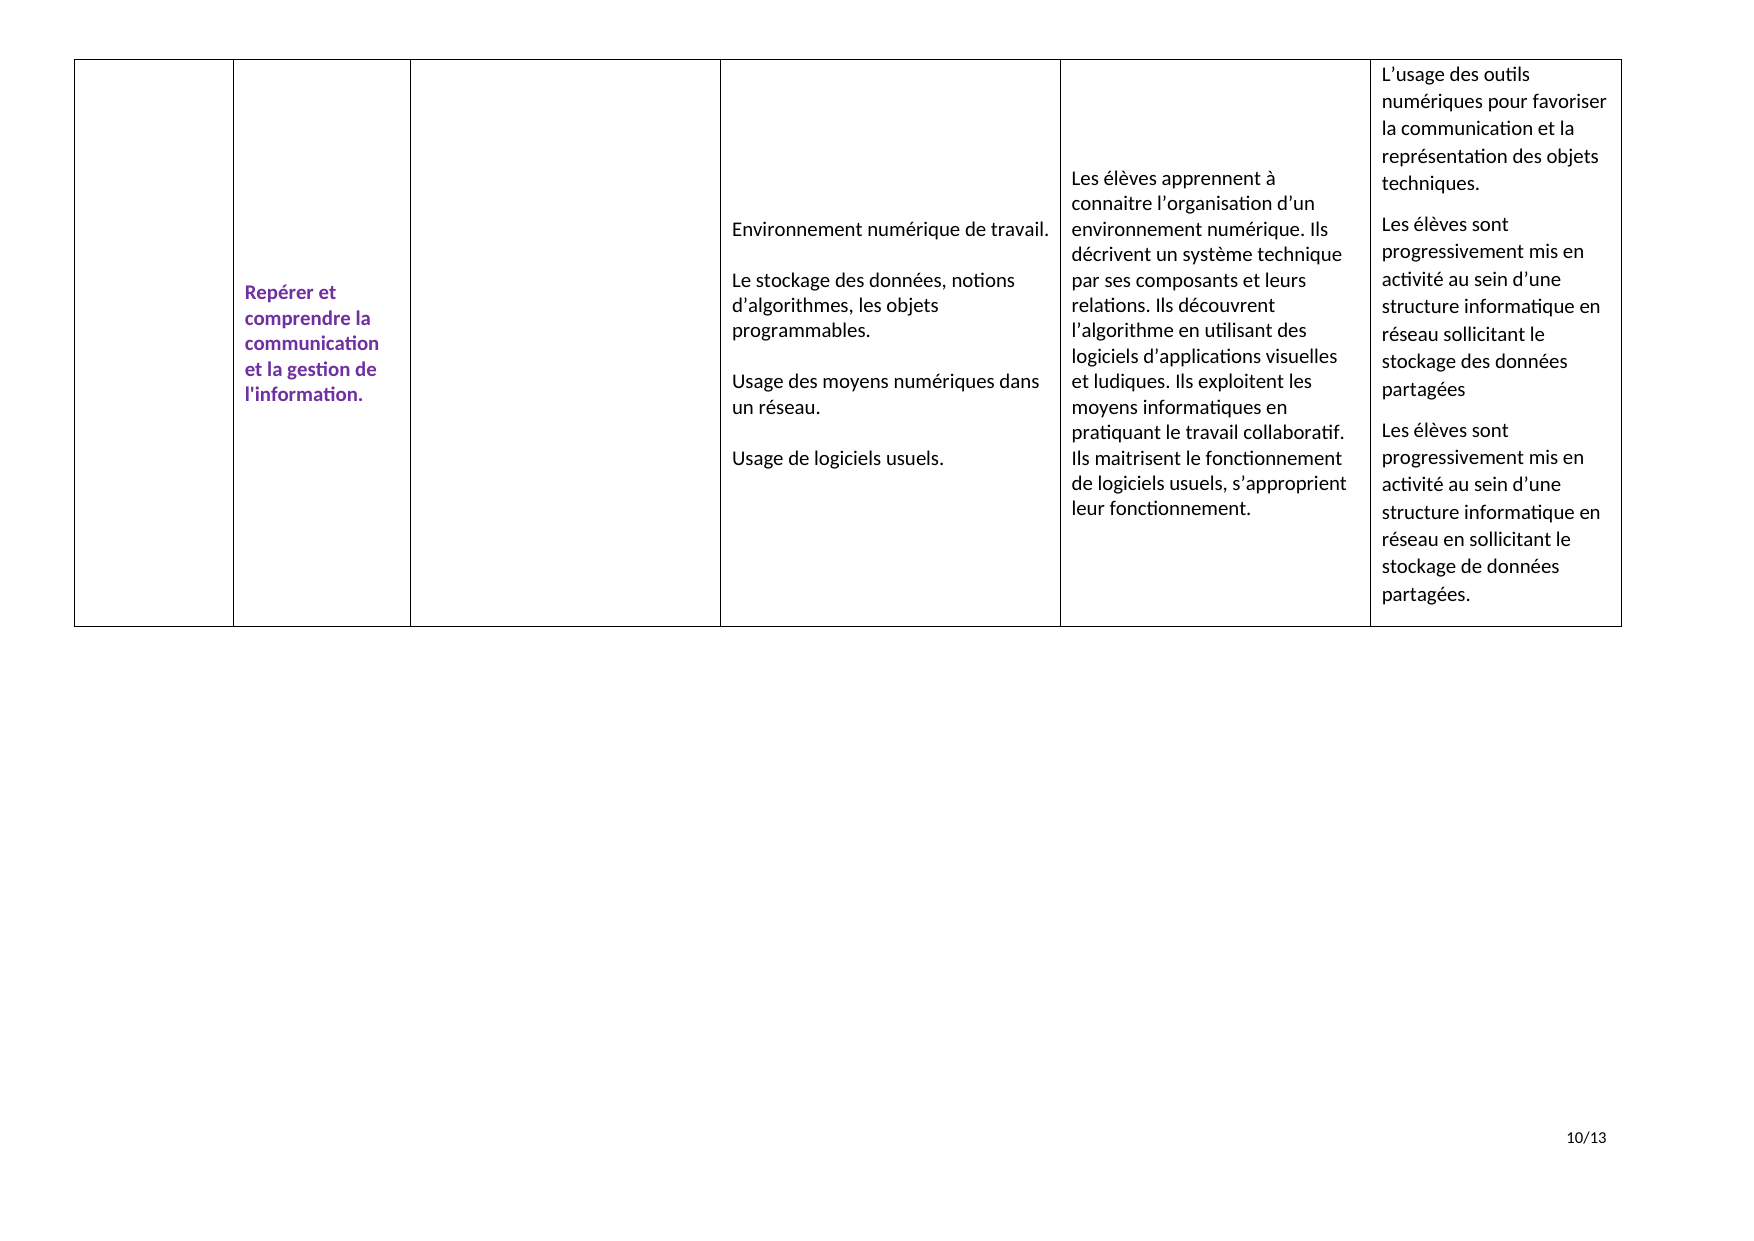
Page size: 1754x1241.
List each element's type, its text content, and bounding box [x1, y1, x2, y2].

table_cell Environnement numérique de travail. Le stockage des données, notions d’algorithmes, les objets programmables. Usage des moyens numériques dans un réseau. Usage de logiciels usuels. [721, 60, 1060, 626]
table_cell [411, 60, 720, 626]
table_cell Les élèves apprennent à connaitre l’organisation d’un environnement numérique. Ils décrivent un système technique par ses composants et leurs relations. Ils découvrent l’algorithme en utilisant des logiciels d’applications visuelles et ludiques. Ils exploitent les moyens informatiques en pratiquant le travail collaboratif. Ils maitrisent le fonctionnement de logiciels usuels, s’approprient leur fonctionnement. [1061, 60, 1370, 626]
table_cell Repérer et comprendre la communication et la gestion de l'information. [234, 60, 410, 626]
table_cell L’usage des outils numériques pour favoriser la communication et la représentation des objets techniques. Les élèves sont progressivement mis en activité au sein d’une structure informatique en réseau sollicitant le stockage des données partagées Les élèves sont progressivement mis en activité au sein d’une structure informatique en réseau en sollicitant le stockage de données partagées. [1371, 60, 1621, 626]
